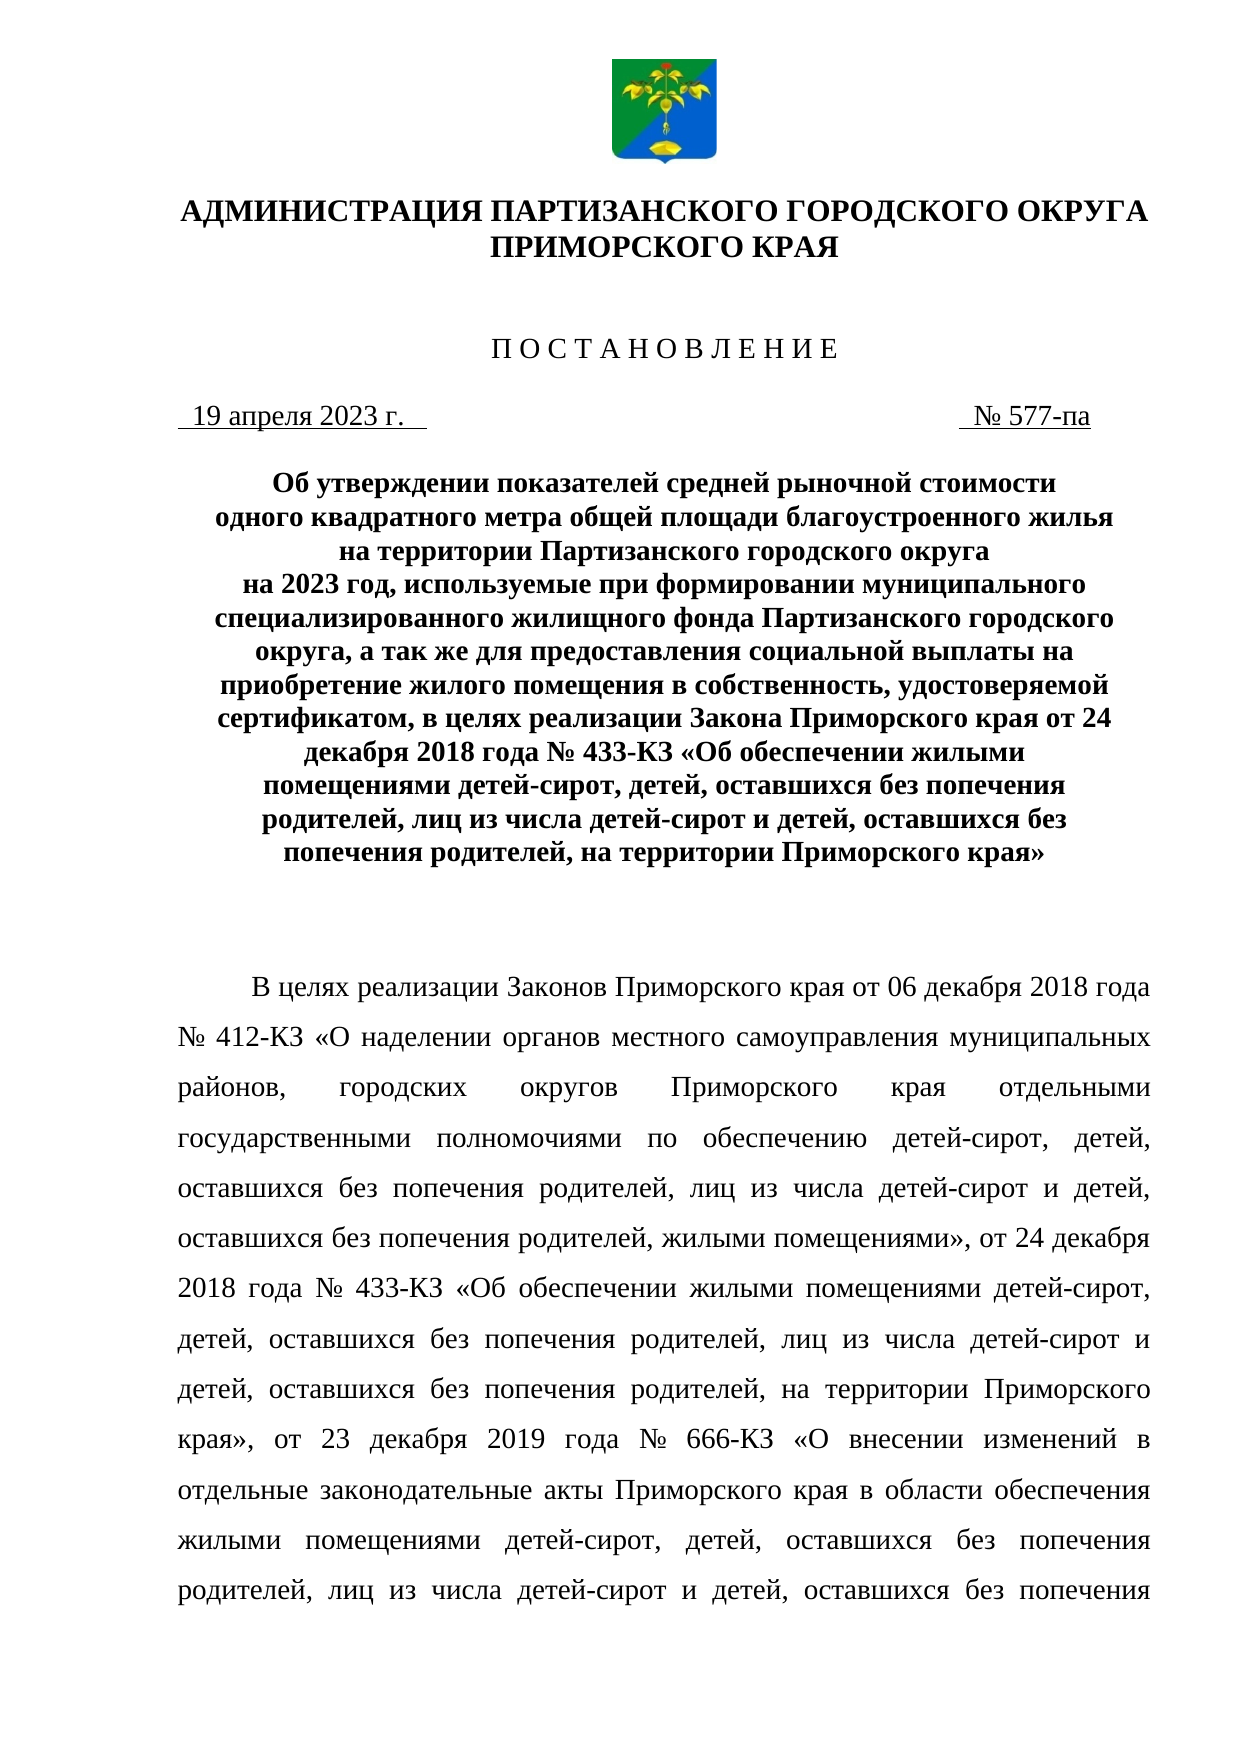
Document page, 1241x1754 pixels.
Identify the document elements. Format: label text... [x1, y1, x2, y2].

text АДМИНИСТРАЦИЯ ПАРТИЗАНСКОГО ГОРОДСКОГО ОКРУГА [177, 192, 1152, 228]
picture [612, 59, 717, 164]
subtitle П О С Т А Н О В Л Е Н И Е [177, 331, 1152, 365]
table_header Об утверждении показателей средней рыночной стоимости одного квадратного метра общей площади благоустроенного жилья на территории Партизанского городского округа на 2023 год, используемые при формировании муниципального специализированного жилищного фонда Партизанского городского округа, а так же для предоставления социальной выплаты на приобретение жилого помещения в собственность, удостоверяемой сертификатом, в целях реализации Закона Приморского края от 24 декабря 2018 года № 433-КЗ «Об обеспечении жилыми помещениями детей-сирот, детей, оставшихся без попечения родителей, лиц из числа детей-сирот и детей, оставшихся без попечения родителей, на территории Приморского края» [199, 466, 1129, 868]
text ПРИМОРСКОГО КРАЯ [177, 228, 1152, 264]
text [177, 969, 1152, 1606]
text 19 апреля 2023 г. № 577-па [177, 398, 1152, 432]
